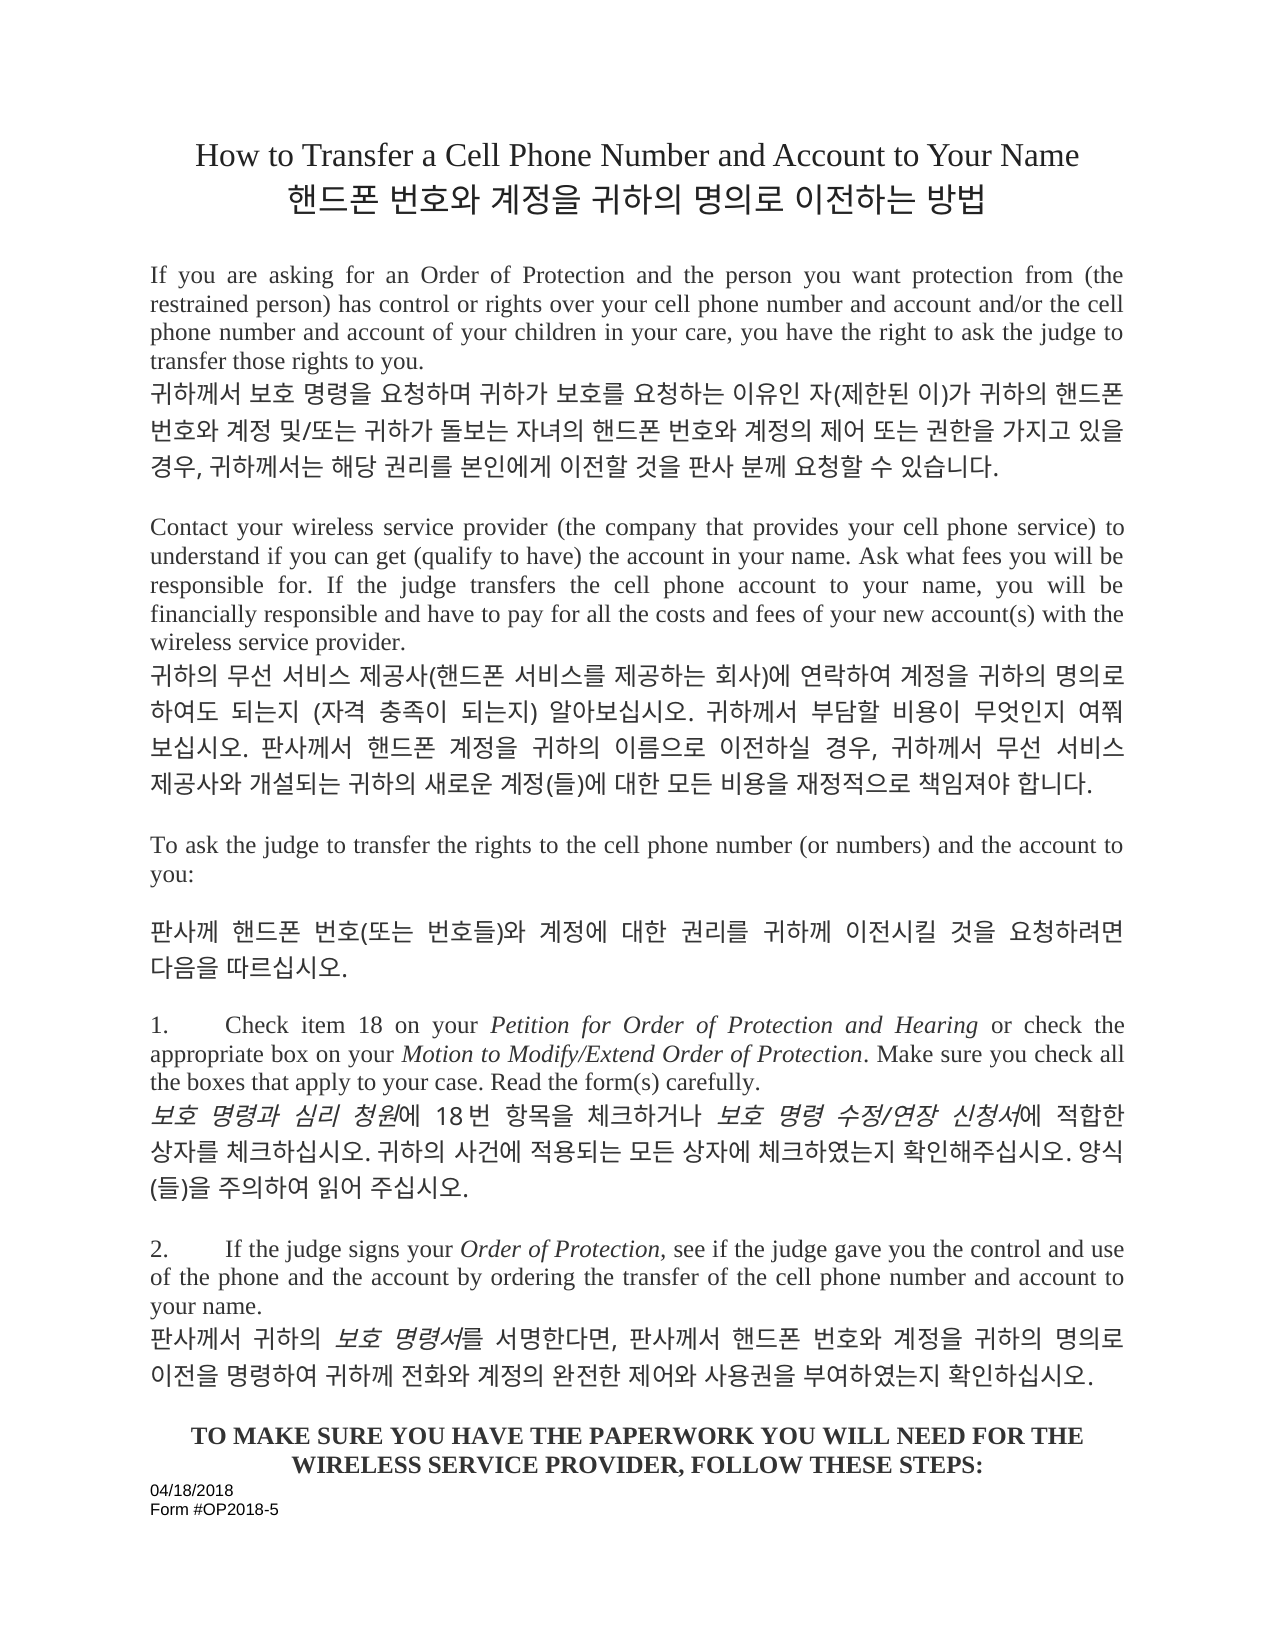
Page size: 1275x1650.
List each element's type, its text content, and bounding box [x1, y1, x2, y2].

list If the judge signs your Order of Protection, see if the judge gave you the control and use of the phone and the account by ordering the transfer of the cell phone number and account to your name. [150, 1234, 1125, 1320]
text 보호 명령과 심리 청원에 18번 항목을 체크하거나 보호 명령 수정/연장 신청서에 적합한 상자를 체크하십시오. 귀하의 사건에 적용되는 모든 상자에 체크하였는지 확인해주십시오. 양식(들)을 주의하여 읽어 주십시오. [150, 1096, 1125, 1205]
text 판사께서 귀하의 보호 명령서를 서명한다면, 판사께서 핸드폰 번호와 계정을 귀하의 명의로 이전을 명령하여 귀하께 전화와 계정의 완전한 제어와 사용권을 부여하였는지 확인하십시오. [150, 1320, 1125, 1392]
text How to Transfer a Cell Phone Number and Account to Your Name [150, 135, 1125, 173]
text To ask the judge to transfer the rights to the cell phone number (or numbers) and the account to you: [150, 830, 1125, 887]
text If you are asking for an Order of Protection and the person you want protection from (the restrained person) has control or rights over your cell phone number and account and/or the cell phone number and account of your children in your care, you have the right to ask the judge to transfer those rights to you. [150, 260, 1125, 375]
text 판사께 핸드폰 번호(또는 번호들)와 계정에 대한 권리를 귀하께 이전시킬 것을 요청하려면 다음을 따르십시오. [150, 912, 1125, 985]
text 귀하의 무선 서비스 제공사(핸드폰 서비스를 제공하는 회사)에 연락하여 계정을 귀하의 명의로 하여도 되는지 (자격 충족이 되는지) 알아보십시오. 귀하께서 부담할 비용이 무엇인지 여쭤 보십시오. 판사께서 핸드폰 계정을 귀하의 이름으로 이전하실 경우, 귀하께서 무선 서비스 제공사와 개설되는 귀하의 새로운 계정(들)에 대한 모든 비용을 재정적으로 책임져야 합니다. [150, 656, 1125, 801]
text 핸드폰 번호와 계정을 귀하의 명의로 이전하는 방법 [150, 173, 1125, 222]
text To make sure you have the paperwork you will need for the wireless service provider, follow these steps: [150, 1421, 1125, 1479]
text Contact your wireless service provider (the company that provides your cell phone service) to understand if you can get (qualify to have) the account in your name. Ask what fees you will be responsible for. If the judge transfers the cell phone account to your name, you will be financially responsible and have to pay for all the costs and fees of your new account(s) with the wireless service provider. [150, 512, 1125, 656]
list Check item 18 on your Petition for Order of Protection and Hearing or check the appropriate box on your Motion to Modify/Extend Order of Protection. Make sure you check all the boxes that apply to your case. Read the form(s) carefully. [150, 1010, 1125, 1096]
text 귀하께서 보호 명령을 요청하며 귀하가 보호를 요청하는 이유인 자(제한된 이)가 귀하의 핸드폰 번호와 계정 및/또는 귀하가 돌보는 자녀의 핸드폰 번호와 계정의 제어 또는 권한을 가지고 있을 경우, 귀하께서는 해당 권리를 본인에게 이전할 것을 판사 분께 요청할 수 있습니다. [150, 375, 1125, 484]
